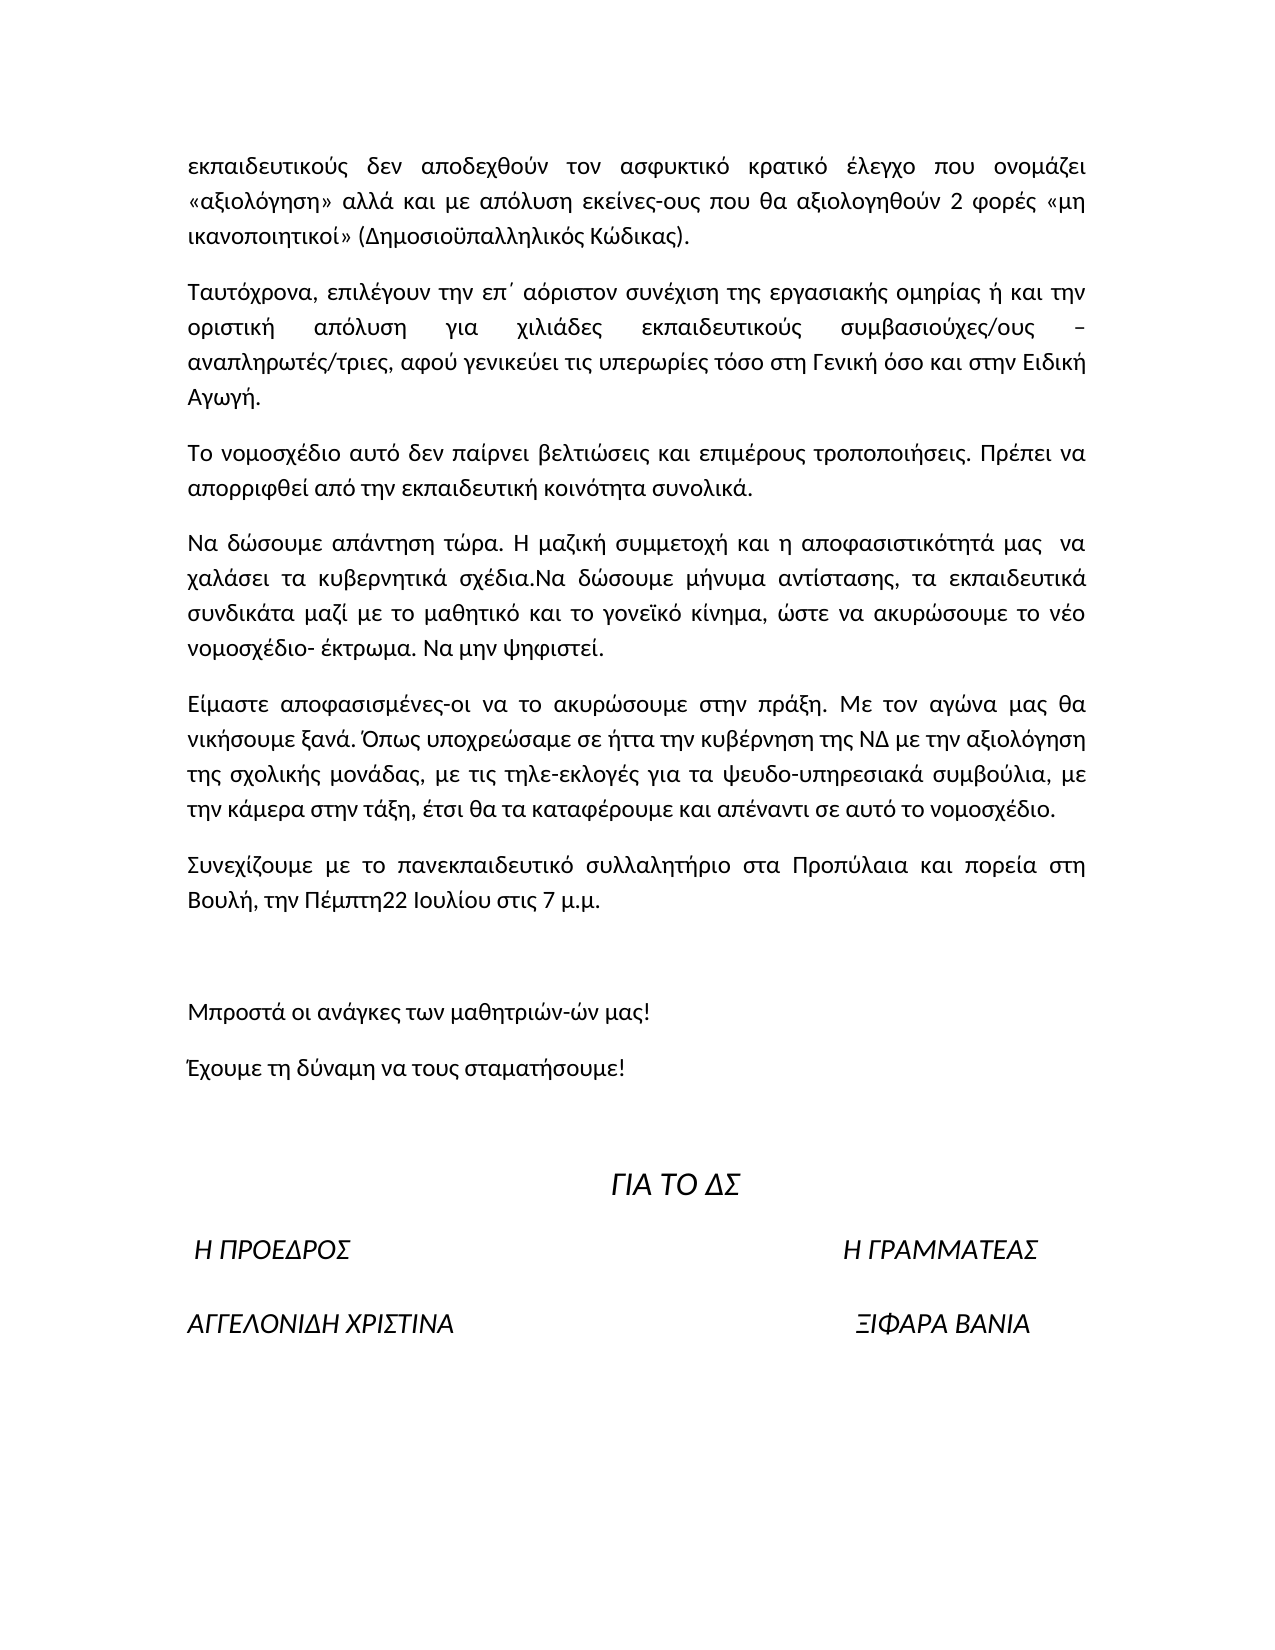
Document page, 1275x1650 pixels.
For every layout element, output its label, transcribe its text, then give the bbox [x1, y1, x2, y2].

text Το νομοσχέδιο αυτό δεν παίρνει βελτιώσεις και επιμέρους τροποποιήσεις. Πρέπει να απορριφθεί από την εκπαιδευτική κοινότητα συνολικά. [187, 437, 1087, 502]
text ΑΓΓΕΛΟΝΙΔΗ ΧΡΙΣΤΙΝΑ ΞΙΦΑΡΑ ΒΑΝΙΑ [187, 1305, 1087, 1341]
text Έχουμε τη δύναμη να τους σταματήσουμε! [187, 1052, 1087, 1082]
text Η ΠΡΟΕΔΡΟΣ Η ΓΡΑΜΜΑΤΕΑΣ [187, 1231, 1087, 1267]
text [187, 150, 1087, 251]
text Μπροστά οι ανάγκες των μαθητριών-ών μας! [187, 996, 1087, 1026]
text Συνεχίζουμε με το πανεκπαιδευτικό συλλαλητήριο στα Προπύλαια και πορεία στη Βουλή, την Πέμπτη22 Ιουλίου στις 7 μ.μ. [187, 849, 1087, 915]
text Είμαστε αποφασισμένες-οι να το ακυρώσουμε στην πράξη. Με τον αγώνα μας θα νικήσουμε ξανά. Όπως υποχρεώσαμε σε ήττα την κυβέρνηση της ΝΔ με την αξιολόγηση της σχολικής μονάδας, με τις τηλε-εκλογές για τα ψευδο-υπηρεσιακά συμβούλια, με την κάμερα στην τάξη, έτσι θα τα καταφέρουμε και απέναντι σε αυτό το νομοσχέδιο. [187, 688, 1087, 824]
text Ταυτόχρονα, επιλέγουν την επ΄ αόριστον συνέχιση της εργασιακής ομηρίας ή και την οριστική απόλυση για χιλιάδες εκπαιδευτικούς συμβασιούχες/ους – αναπληρωτές/τριες, αφού γενικεύει τις υπερωρίες τόσο στη Γενική όσο και στην Ειδική Αγωγή. [187, 276, 1087, 411]
text Να δώσουμε απάντηση τώρα. Η μαζική συμμετοχή και η αποφασιστικότητά μας να χαλάσει τα κυβερνητικά σχέδια.Να δώσουμε μήνυμα αντίστασης, τα εκπαιδευτικά συνδικάτα μαζί με το μαθητικό και το γονεϊκό κίνημα, ώστε να ακυρώσουμε το νέο νομοσχέδιο- έκτρωμα. Να μην ψηφιστεί. [187, 527, 1087, 663]
text ΓΙΑ ΤΟ ΔΣ [187, 1163, 1087, 1204]
